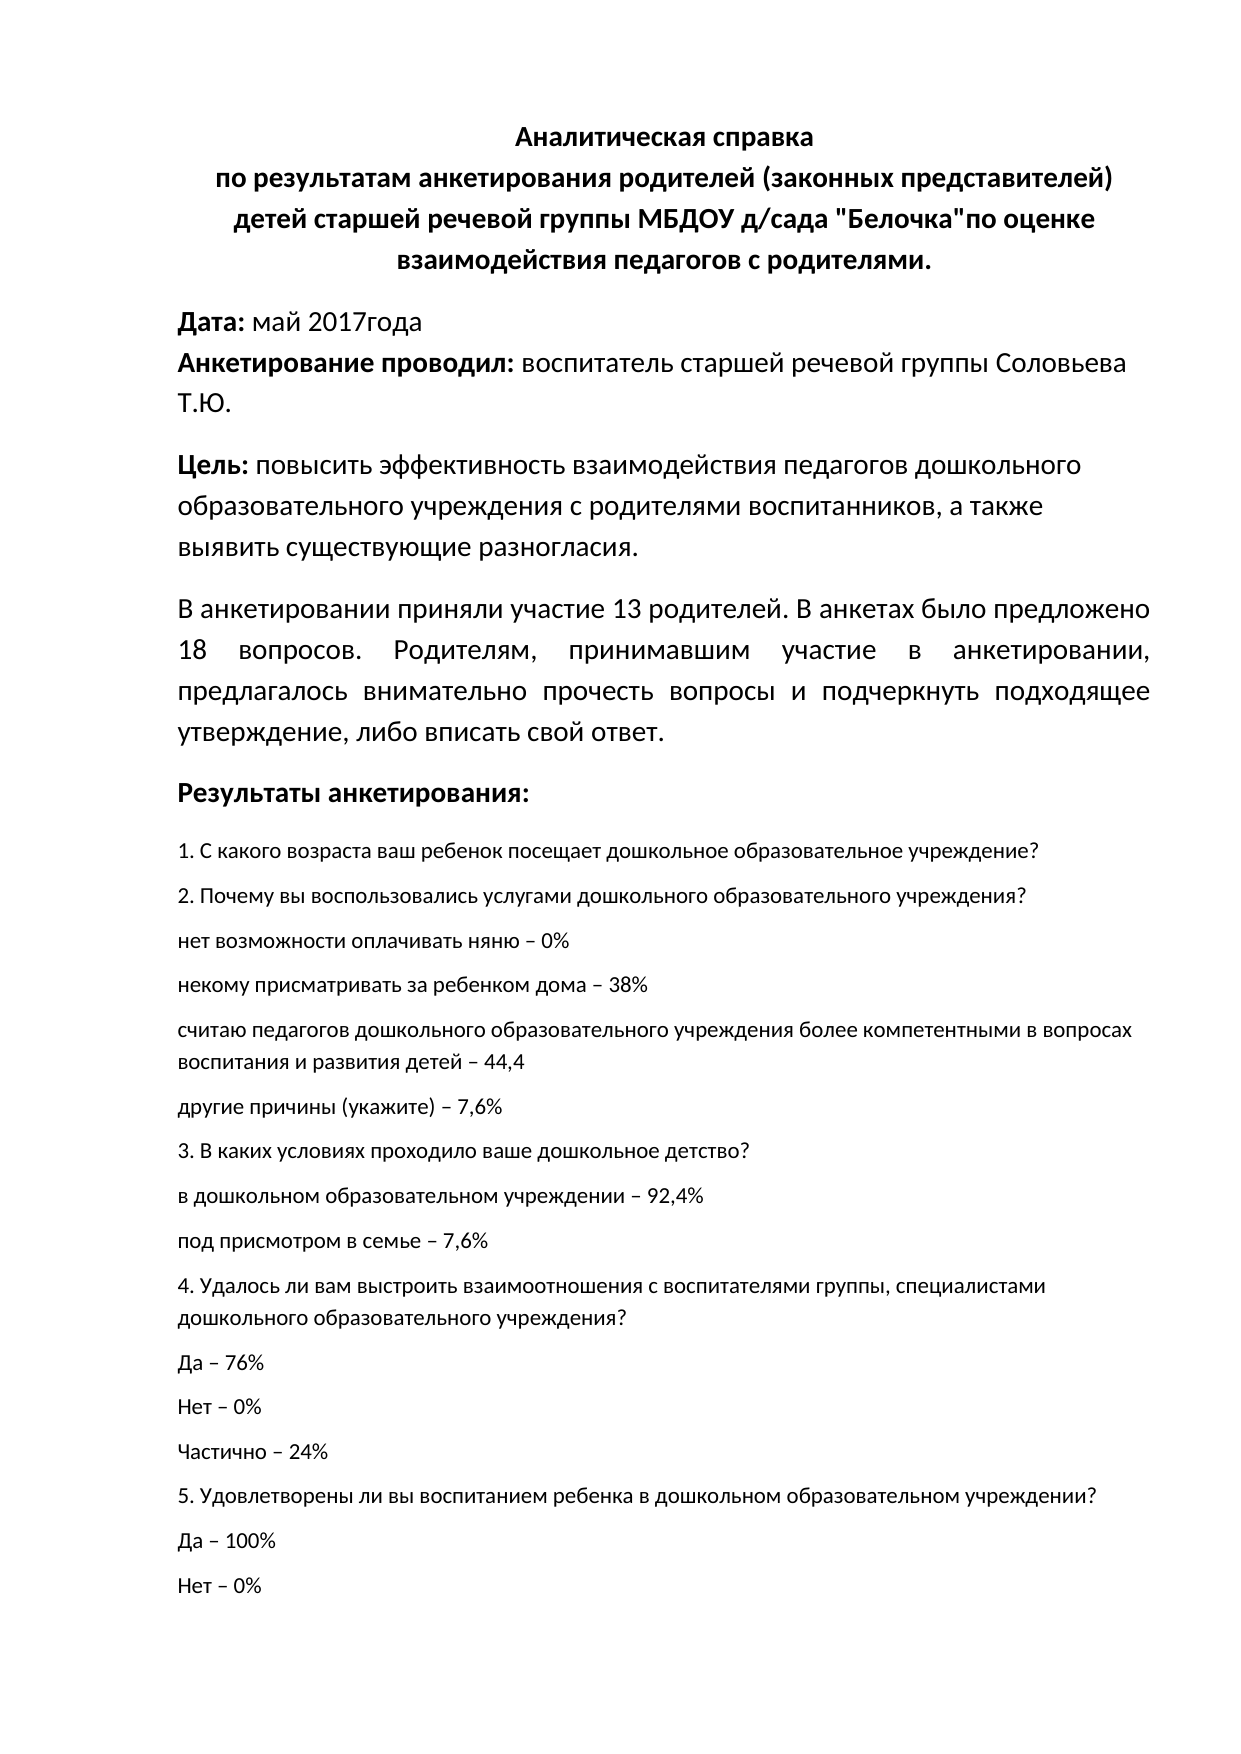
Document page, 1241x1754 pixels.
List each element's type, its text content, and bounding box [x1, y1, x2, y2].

text Нет – 0% [177, 1571, 1152, 1599]
text Нет – 0% [177, 1392, 1152, 1420]
text 4. Удалось ли вам выстроить взаимоотношения с воспитателями группы, специалистами дошкольного образовательного учреждения? [177, 1271, 1152, 1331]
text 5. Удовлетворены ли вы воспитанием ребенка в дошкольном образовательном учреждении? [177, 1482, 1152, 1510]
text Да – 100% [177, 1526, 1152, 1554]
text считаю педагогов дошкольного образовательного учреждения более компетентными в вопросах воспитания и развития детей – 44,4 [177, 1015, 1152, 1075]
text некому присматривать за ребенком дома – 38% [177, 970, 1152, 998]
text 3. В каких условиях проходило ваше дошкольное детство? [177, 1137, 1152, 1165]
text другие причины (укажите) – 7,6% [177, 1092, 1152, 1120]
text Дата: май 2017года Анкетирование проводил: воспитатель старшей речевой группы Соловьева Т.Ю. [177, 303, 1152, 420]
text Результаты анкетирования: [177, 774, 1152, 810]
text в дошкольном образовательном учреждении – 92,4% [177, 1181, 1152, 1209]
text нет возможности оплачивать няню – 0% [177, 926, 1152, 954]
text Аналитическая справка по результатам анкетирования родителей (законных представителей) детей старшей речевой группы МБДОУ д/сада "Белочка"по оценке взаимодействия педагогов с родителями. [177, 118, 1152, 277]
text Цель: повысить эффективность взаимодействия педагогов дошкольного образовательного учреждения с родителями воспитанников, а также выявить существующие разногласия. [177, 446, 1152, 564]
text 1. С какого возраста ваш ребенок посещает дошкольное образовательное учреждение? [177, 836, 1152, 864]
text Частично – 24% [177, 1437, 1152, 1465]
text Да – 76% [177, 1348, 1152, 1376]
text 2. Почему вы воспользовались услугами дошкольного образовательного учреждения? [177, 881, 1152, 909]
text под присмотром в семье – 7,6% [177, 1226, 1152, 1254]
text В анкетировании приняли участие 13 родителей. В анкетах было предложено 18 вопросов. Родителям, принимавшим участие в анкетировании, предлагалось внимательно прочесть вопросы и подчеркнуть подходящее утверждение, либо вписать свой ответ. [177, 590, 1152, 748]
